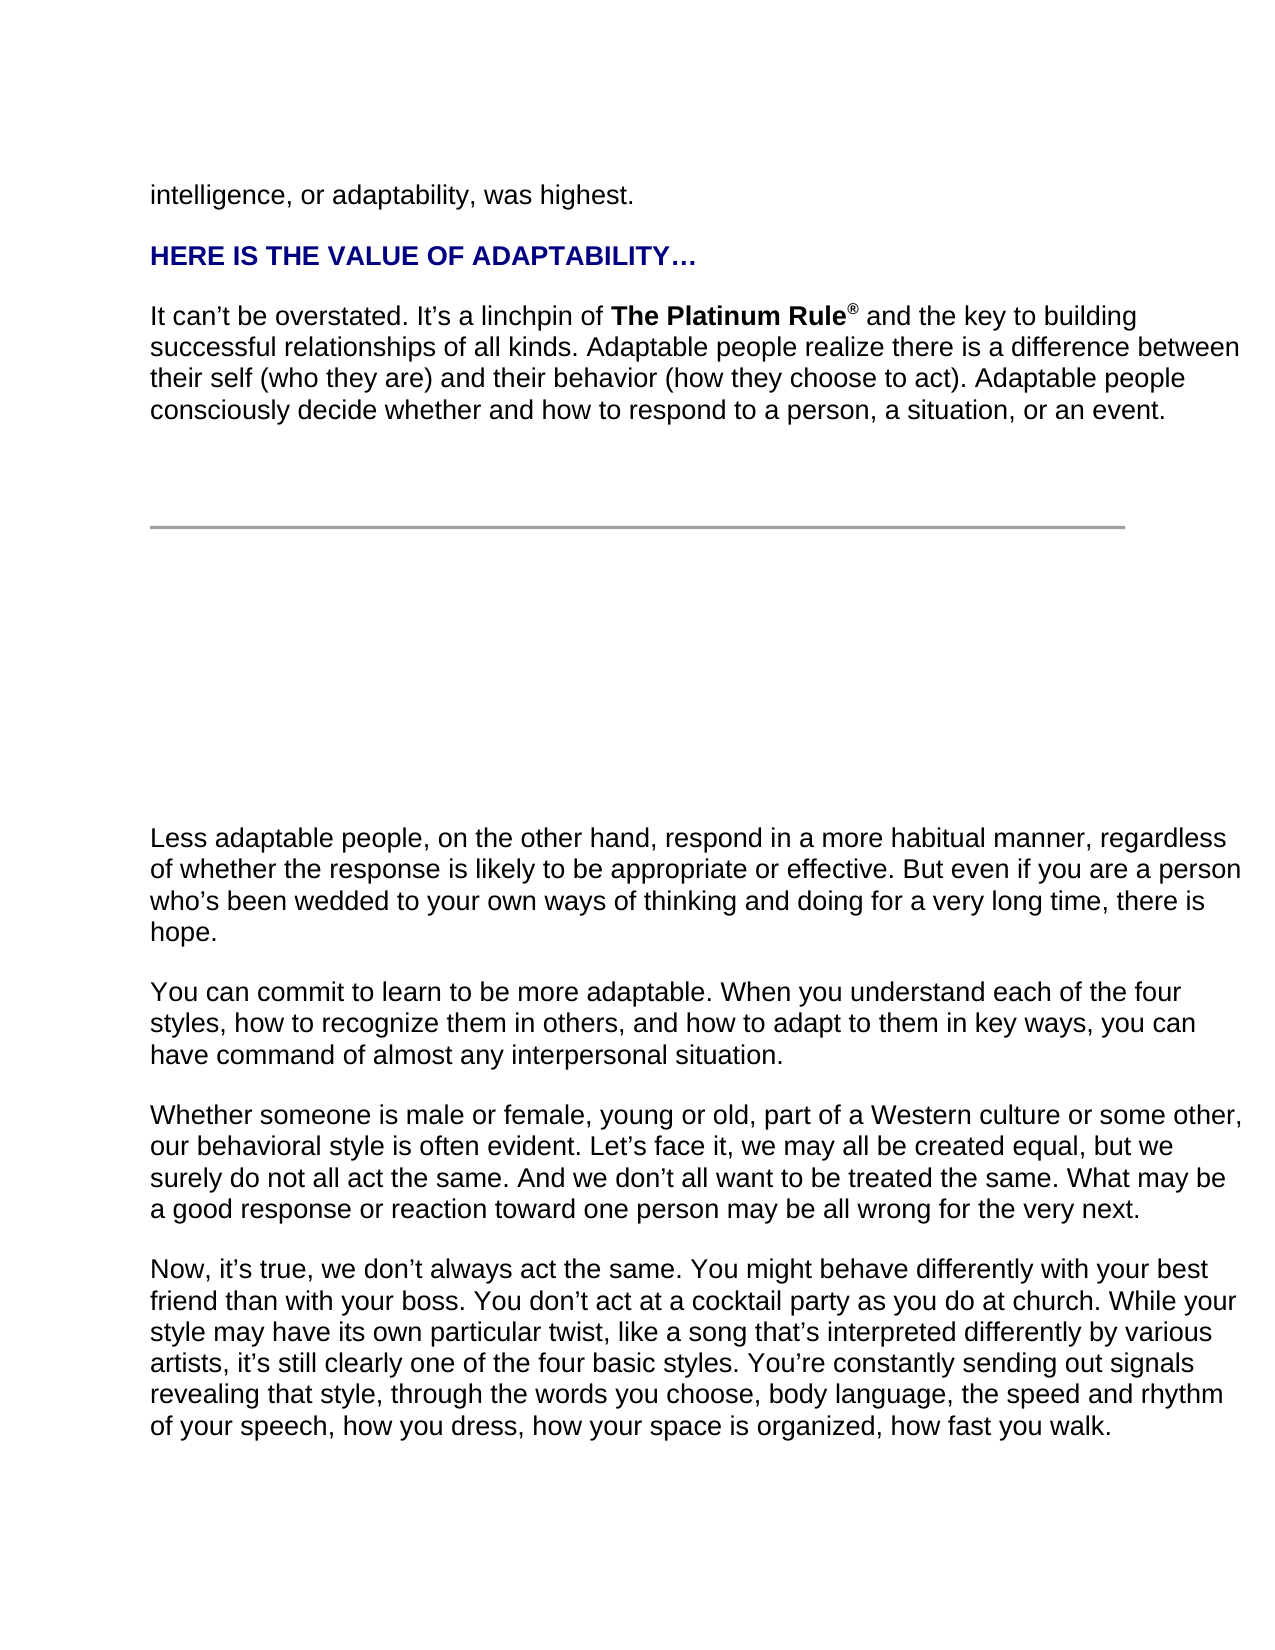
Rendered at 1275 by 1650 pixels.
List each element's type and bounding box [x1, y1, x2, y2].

table_header [150, 150, 1244, 425]
table_header [150, 655, 1244, 1470]
